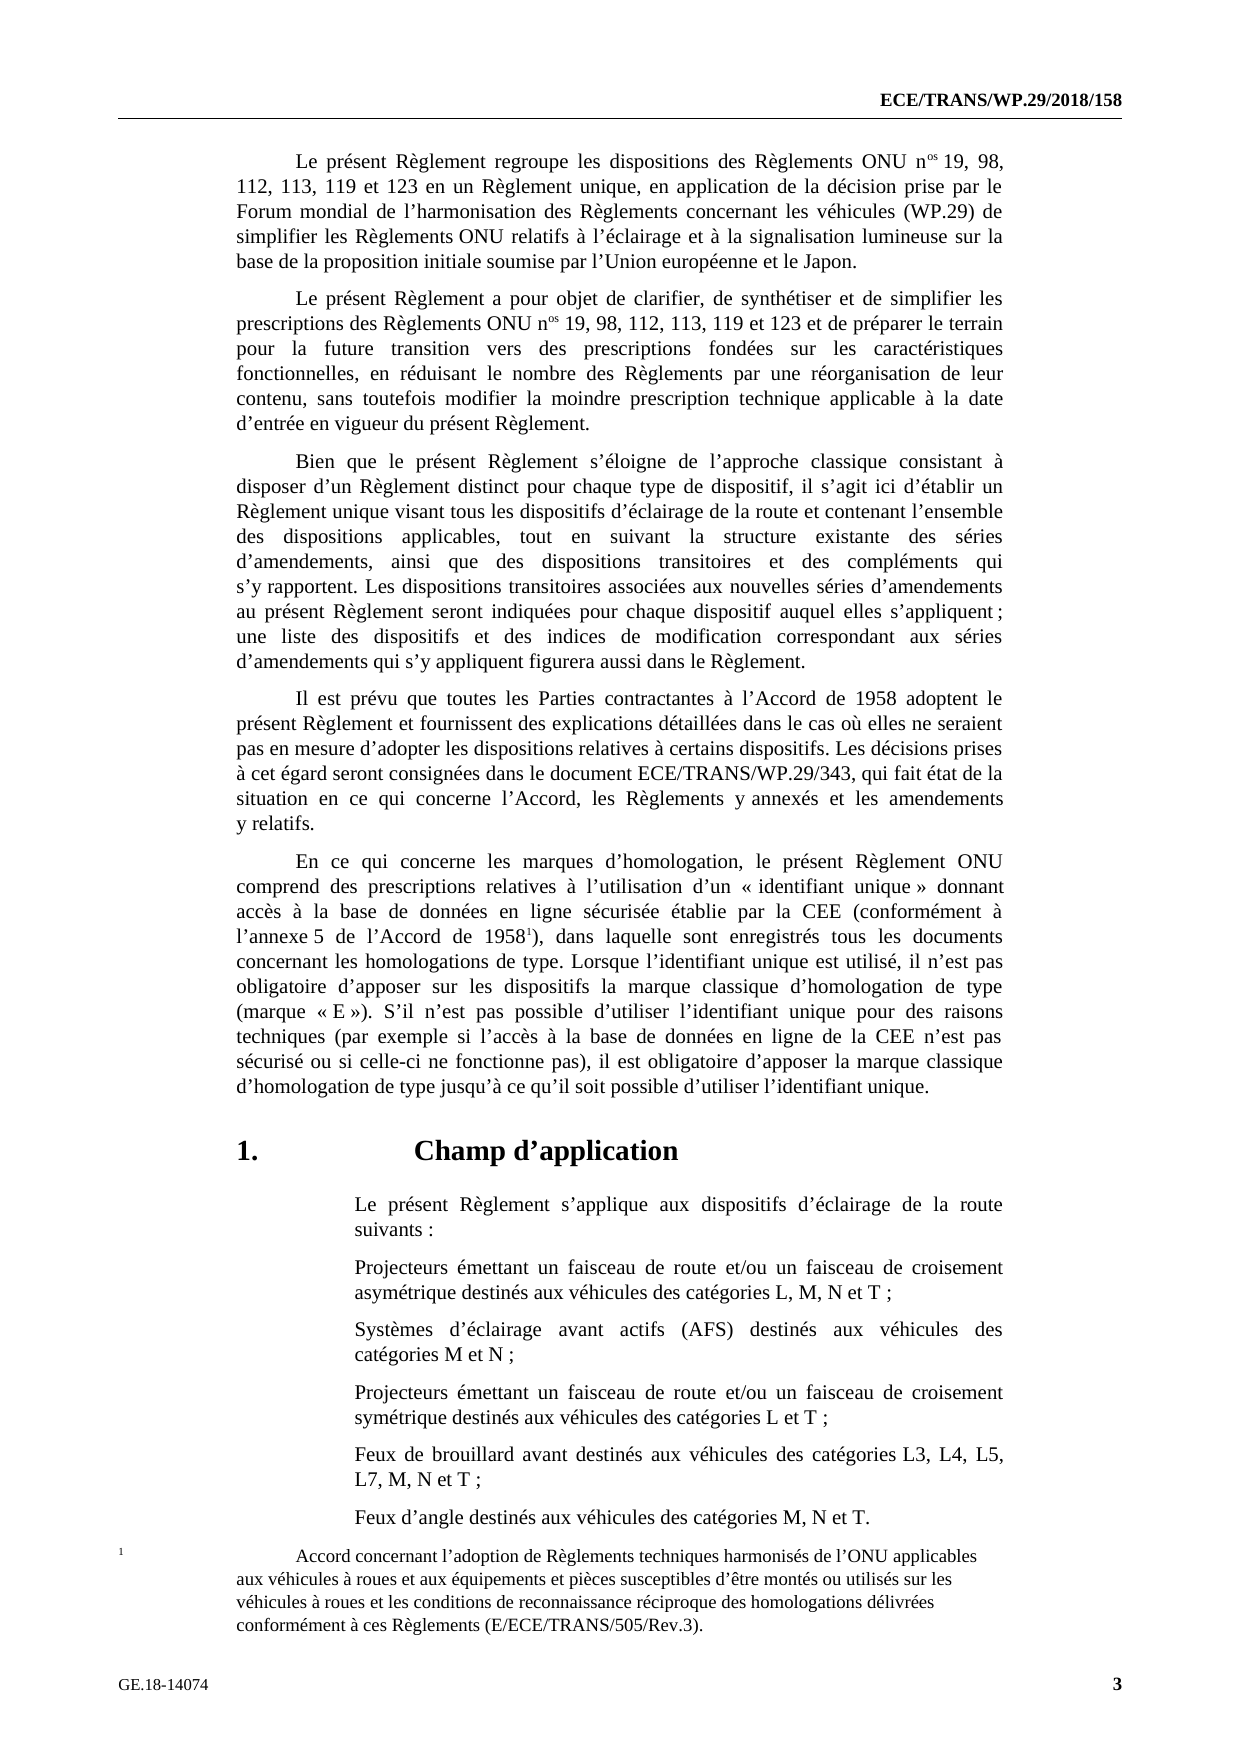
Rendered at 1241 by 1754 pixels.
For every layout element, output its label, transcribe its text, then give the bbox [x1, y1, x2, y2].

text Feux de brouillard avant destinés aux véhicules des catégories L3, L4, L5, L7, M, N et T ; [354, 1441, 1004, 1491]
text Bien que le présent Règlement s’éloigne de l’approche classique consistant à disposer d’un Règlement distinct pour chaque type de dispositif, il s’agit ici d’établir un Règlement unique visant tous les dispositifs d’éclairage de la route et contenant l’ensemble des dispositions applicables, tout en suivant la structure existante des séries d’amendements, ainsi que des dispositions transitoires et des compléments qui s’y rapportent. Les dispositions transitoires associées aux nouvelles séries d’amendements au présent Règlement seront indiquées pour chaque dispositif auquel elles s’appliquent ; une liste des dispositifs et des indices de modification correspondant aux séries d’amendements qui s’y appliquent figurera aussi dans le Règlement. [236, 448, 1004, 673]
text Le présent Règlement s’applique aux dispositifs d’éclairage de la route suivants : [354, 1191, 1004, 1241]
text Le présent Règlement regroupe les dispositions des Règlements ONU nos 19, 98, 112, 113, 119 et 123 en un Règlement unique, en application de la décision prise par le Forum mondial de l’harmonisation des Règlements concernant les véhicules (WP.29) de simplifier les Règlements ONU relatifs à l’éclairage et à la signalisation lumineuse sur la base de la proposition initiale soumise par l’Union européenne et le Japon. [236, 148, 1004, 273]
text Projecteurs émettant un faisceau de route et/ou un faisceau de croisement symétrique destinés aux véhicules des catégories L et T ; [354, 1379, 1004, 1429]
text Systèmes d’éclairage avant actifs (AFS) destinés aux véhicules des catégories M et N ; [354, 1316, 1004, 1366]
text Projecteurs émettant un faisceau de route et/ou un faisceau de croisement asymétrique destinés aux véhicules des catégories L, M, N et T ; [354, 1254, 1004, 1304]
text 1. Champ d’application [236, 1135, 1004, 1166]
text Le présent Règlement a pour objet de clarifier, de synthétiser et de simplifier les prescriptions des Règlements ONU nos 19, 98, 112, 113, 119 et 123 et de préparer le terrain pour la future transition vers des prescriptions fondées sur les caractéristiques fonctionnelles, en réduisant le nombre des Règlements par une réorganisation de leur contenu, sans toutefois modifier la moindre prescription technique applicable à la date d’entrée en vigueur du présent Règlement. [236, 285, 1004, 435]
text Il est prévu que toutes les Parties contractantes à l’Accord de 1958 adoptent le présent Règlement et fournissent des explications détaillées dans le cas où elles ne seraient pas en mesure d’adopter les dispositions relatives à certains dispositifs. Les décisions prises à cet égard seront consignées dans le document ECE/TRANS/WP.29/343, qui fait état de la situation en ce qui concerne l’Accord, les Règlements y annexés et les amendements y relatifs. [236, 685, 1004, 835]
text En ce qui concerne les marques d’homologation, le présent Règlement ONU comprend des prescriptions relatives à l’utilisation d’un « identifiant unique » donnant accès à la base de données en ligne sécurisée établie par la CEE (conformément à l’annexe 5 de l’Accord de 1958), dans laquelle sont enregistrés tous les documents concernant les homologations de type. Lorsque l’identifiant unique est utilisé, il n’est pas obligatoire d’apposer sur les dispositifs la marque classique d’homologation de type (marque « E »). S’il n’est pas possible d’utiliser l’identifiant unique pour des raisons techniques (par exemple si l’accès à la base de données en ligne de la CEE n’est pas sécurisé ou si celle-ci ne fonctionne pas), il est obligatoire d’apposer la marque classique d’homologation de type jusqu’à ce qu’il soit possible d’utiliser l’identifiant unique. [236, 848, 1004, 1098]
text Feux d’angle destinés aux véhicules des catégories M, N et T. [354, 1504, 1004, 1529]
